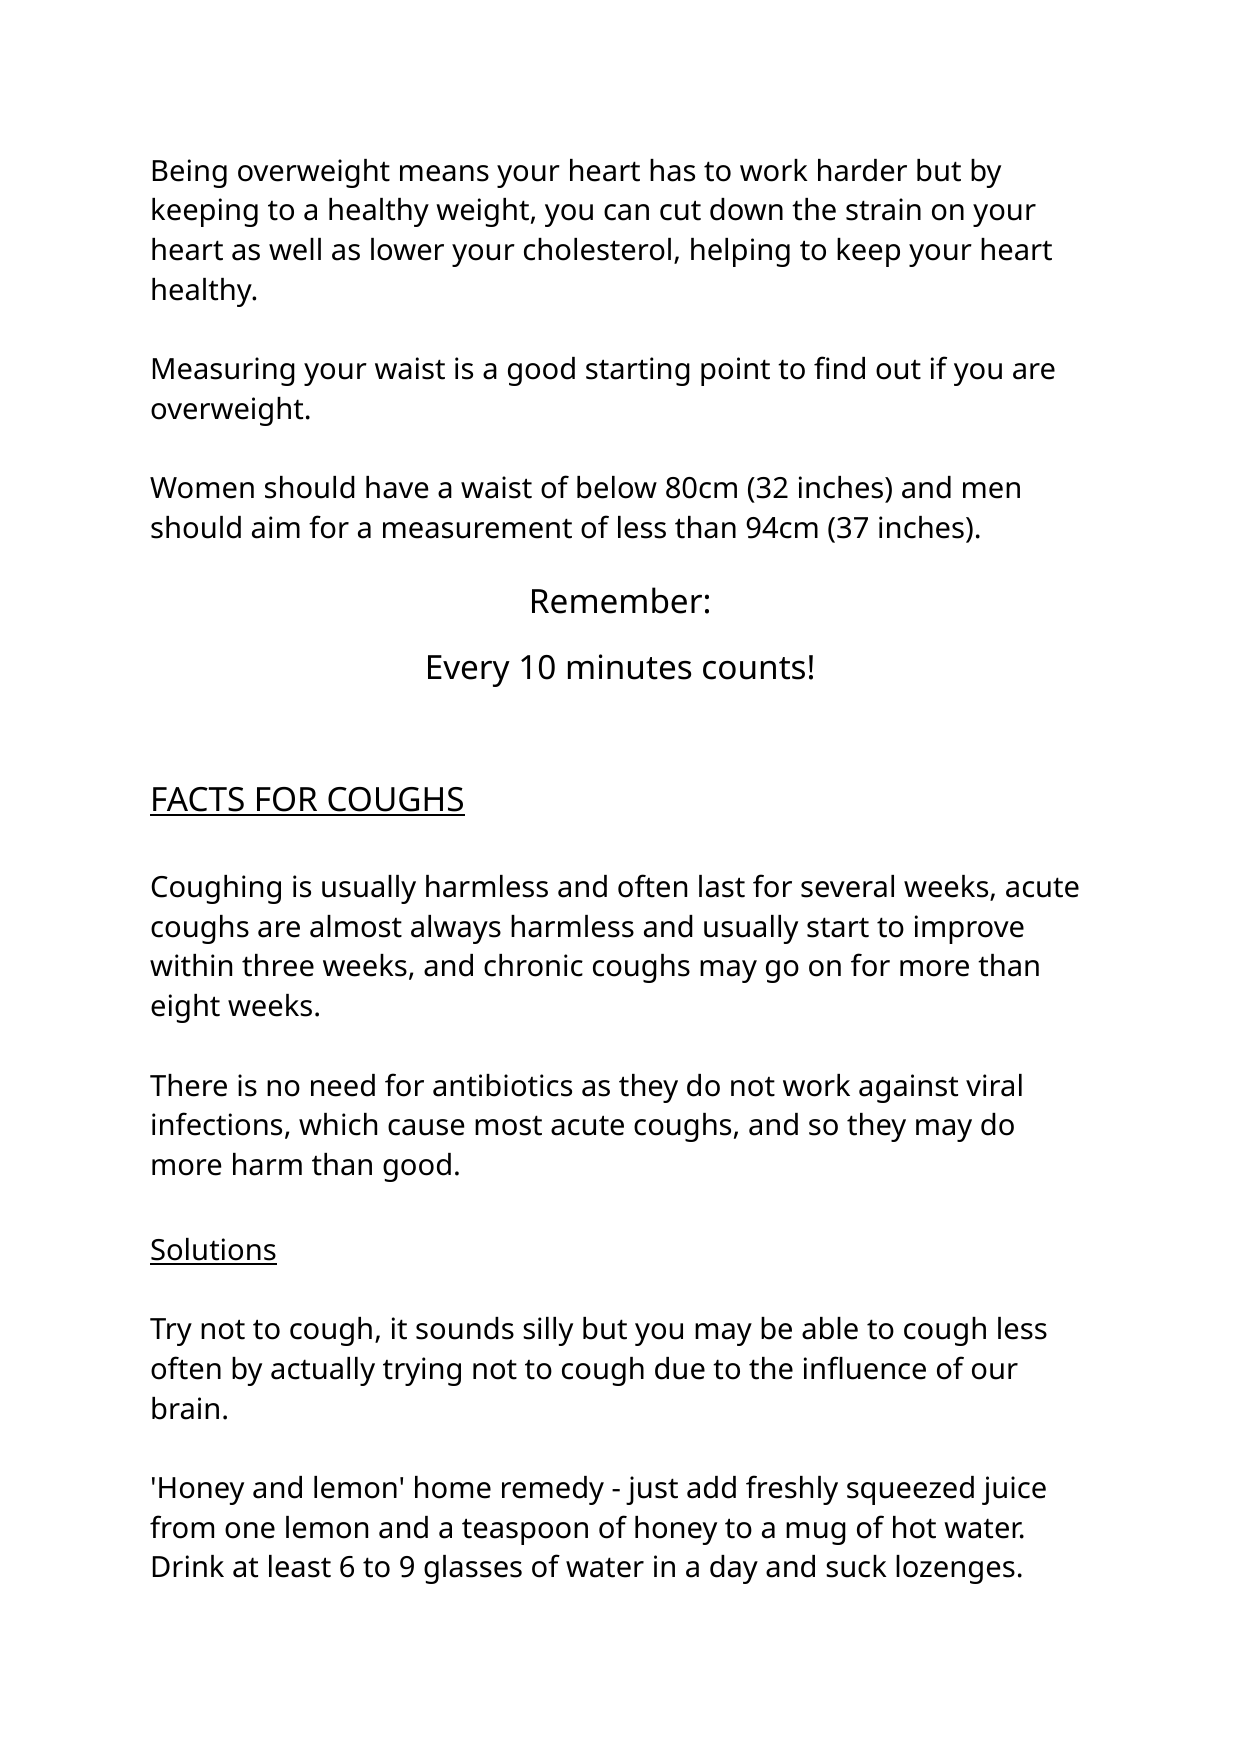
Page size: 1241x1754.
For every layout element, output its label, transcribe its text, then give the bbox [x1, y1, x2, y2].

text Every 10 minutes counts! [150, 643, 1090, 689]
text Women should have a waist of below 80cm (32 inches) and men should aim for a measurement of less than 94cm (37 inches). [150, 467, 1090, 547]
text Being overweight means your heart has to work harder but by keeping to a healthy weight, you can cut down the strain on your heart as well as lower your cholesterol, helping to keep your heart healthy. [150, 150, 1090, 309]
text Coughing is usually harmless and often last for several weeks, acute coughs are almost always harmless and usually start to improve within three weeks, and chronic coughs may go on for more than eight weeks. [150, 866, 1090, 1025]
text Measuring your waist is a good starting point to find out if you are overweight. [150, 348, 1090, 428]
text infections, which cause most acute coughs, and so they may do more harm than good. [150, 1104, 1090, 1184]
text There is no need for antibiotics as they do not work against viral [150, 1065, 1090, 1104]
text Solutions [150, 1229, 1090, 1269]
text 'Honey and lemon' home remedy - just add freshly squeezed juice from one lemon and a teaspoon of honey to a mug of hot water. Drink at least 6 to 9 glasses of water in a day and suck lozenges. [150, 1467, 1090, 1586]
text Remember: [150, 577, 1090, 623]
text FACTS FOR COUGHS [150, 776, 1090, 821]
text Try not to cough, it sounds silly but you may be able to cough less often by actually trying not to cough due to the influence of our brain. [150, 1309, 1090, 1428]
